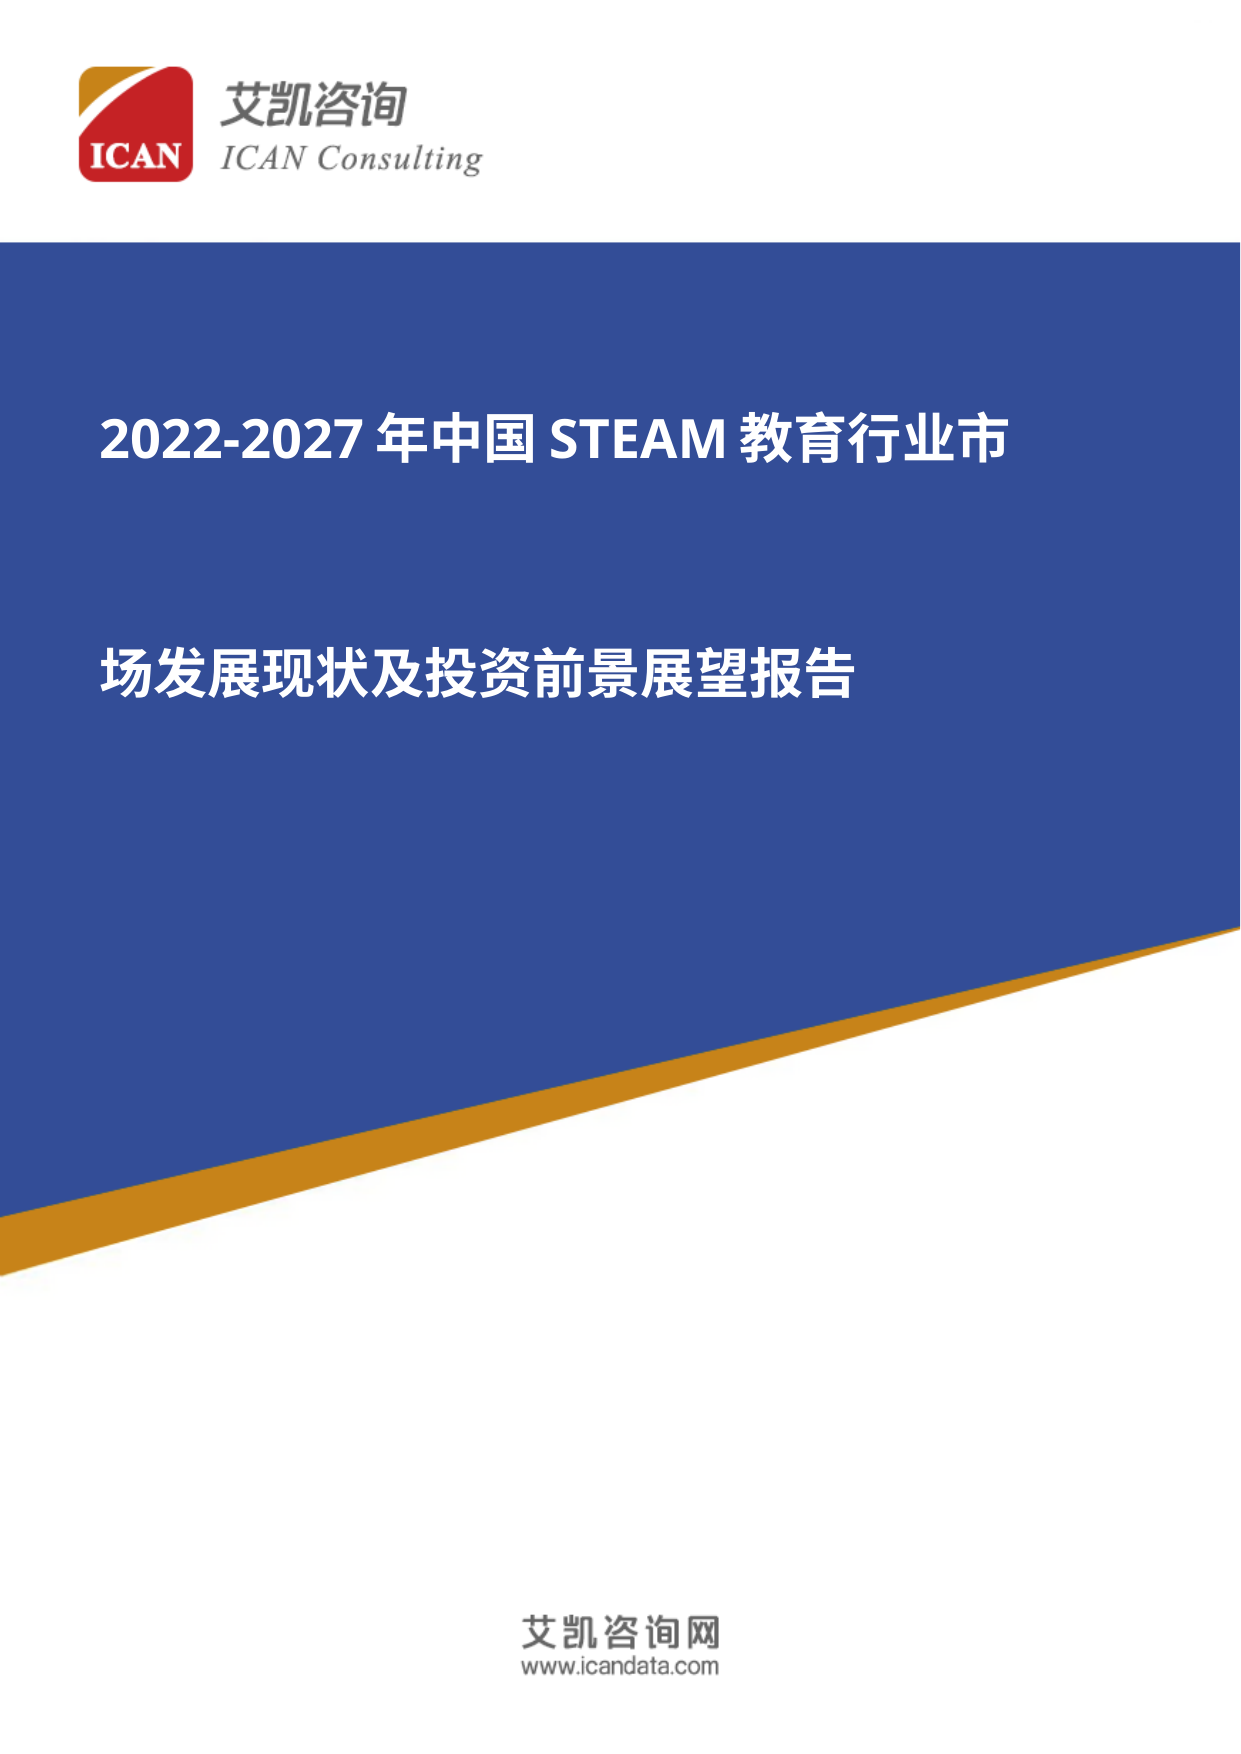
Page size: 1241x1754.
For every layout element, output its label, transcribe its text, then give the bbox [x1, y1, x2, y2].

subtitle 2022-2027年中国STEAM教育行业市场发展现状及投资前景展望报告 [99, 386, 1053, 718]
picture [0, 5, 1241, 1754]
